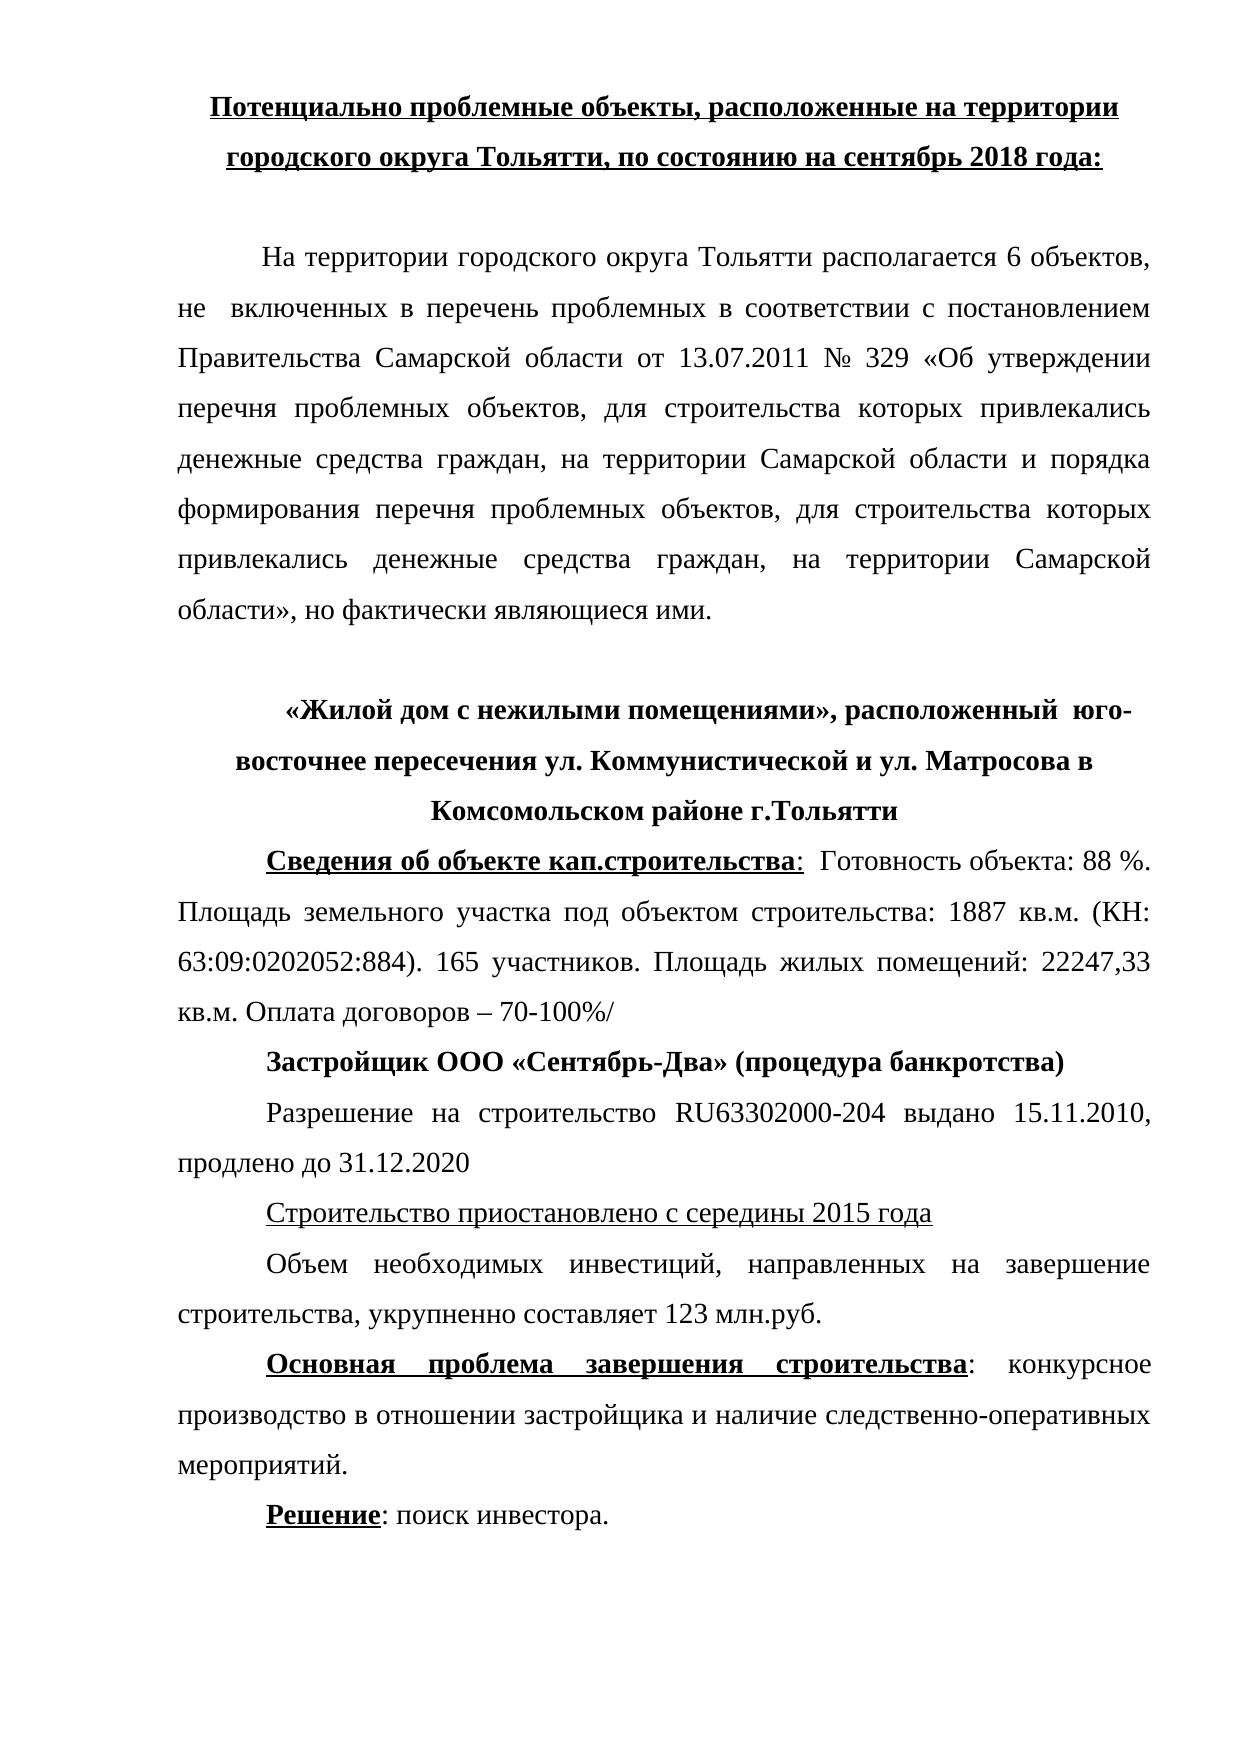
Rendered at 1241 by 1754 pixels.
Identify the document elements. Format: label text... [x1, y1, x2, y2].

list Потенциально проблемные объекты, расположенные на территории городского округа Тольятти, по состоянию на сентябрь 2018 года: [177, 89, 1152, 172]
text Строительство приостановлено с середины 2015 года [177, 1196, 1152, 1229]
text Сведения об объекте кап.строительства: Готовность объекта: 88 %. Площадь земельного участка под объектом строительства: 1887 кв.м. (КН: 63:09:0202052:884). 165 участников. Площадь жилых помещений: 22247,33 кв.м. Оплата договоров – 70-100%/ [177, 843, 1152, 1028]
text Объем необходимых инвестиций, направленных на завершение строительства, укрупненно составляет 123 млн.руб. [177, 1246, 1152, 1330]
list «Жилой дом с нежилыми помещениями», расположенный юго-восточнее пересечения ул. Коммунистической и ул. Матросова в Комсомольском районе г.Тольятти [177, 692, 1152, 827]
text Основная проблема завершения строительства: конкурсное производство в отношении застройщика и наличие следственно-оперативных мероприятий. [177, 1346, 1152, 1481]
text Застройщик ООО «Сентябрь-Два» (процедура банкротства) [177, 1044, 1152, 1078]
list На территории городского округа Тольятти располагается 6 объектов, не включенных в перечень проблемных в соответствии с постановлением Правительства Самарской области от 13.07.2011 № 329 «Об утверждении перечня проблемных объектов, для строительства которых привлекались денежные средства граждан, на территории Самарской области и порядка формирования перечня проблемных объектов, для строительства которых привлекались денежные средства граждан, на территории Самарской области», но фактически являющиеся ими. [177, 239, 1152, 625]
text Решение: поиск инвестора. [177, 1497, 1152, 1531]
text Разрешение на строительство RU63302000-204 выдано 15.11.2010, продлено до 31.12.2020 [177, 1095, 1152, 1179]
